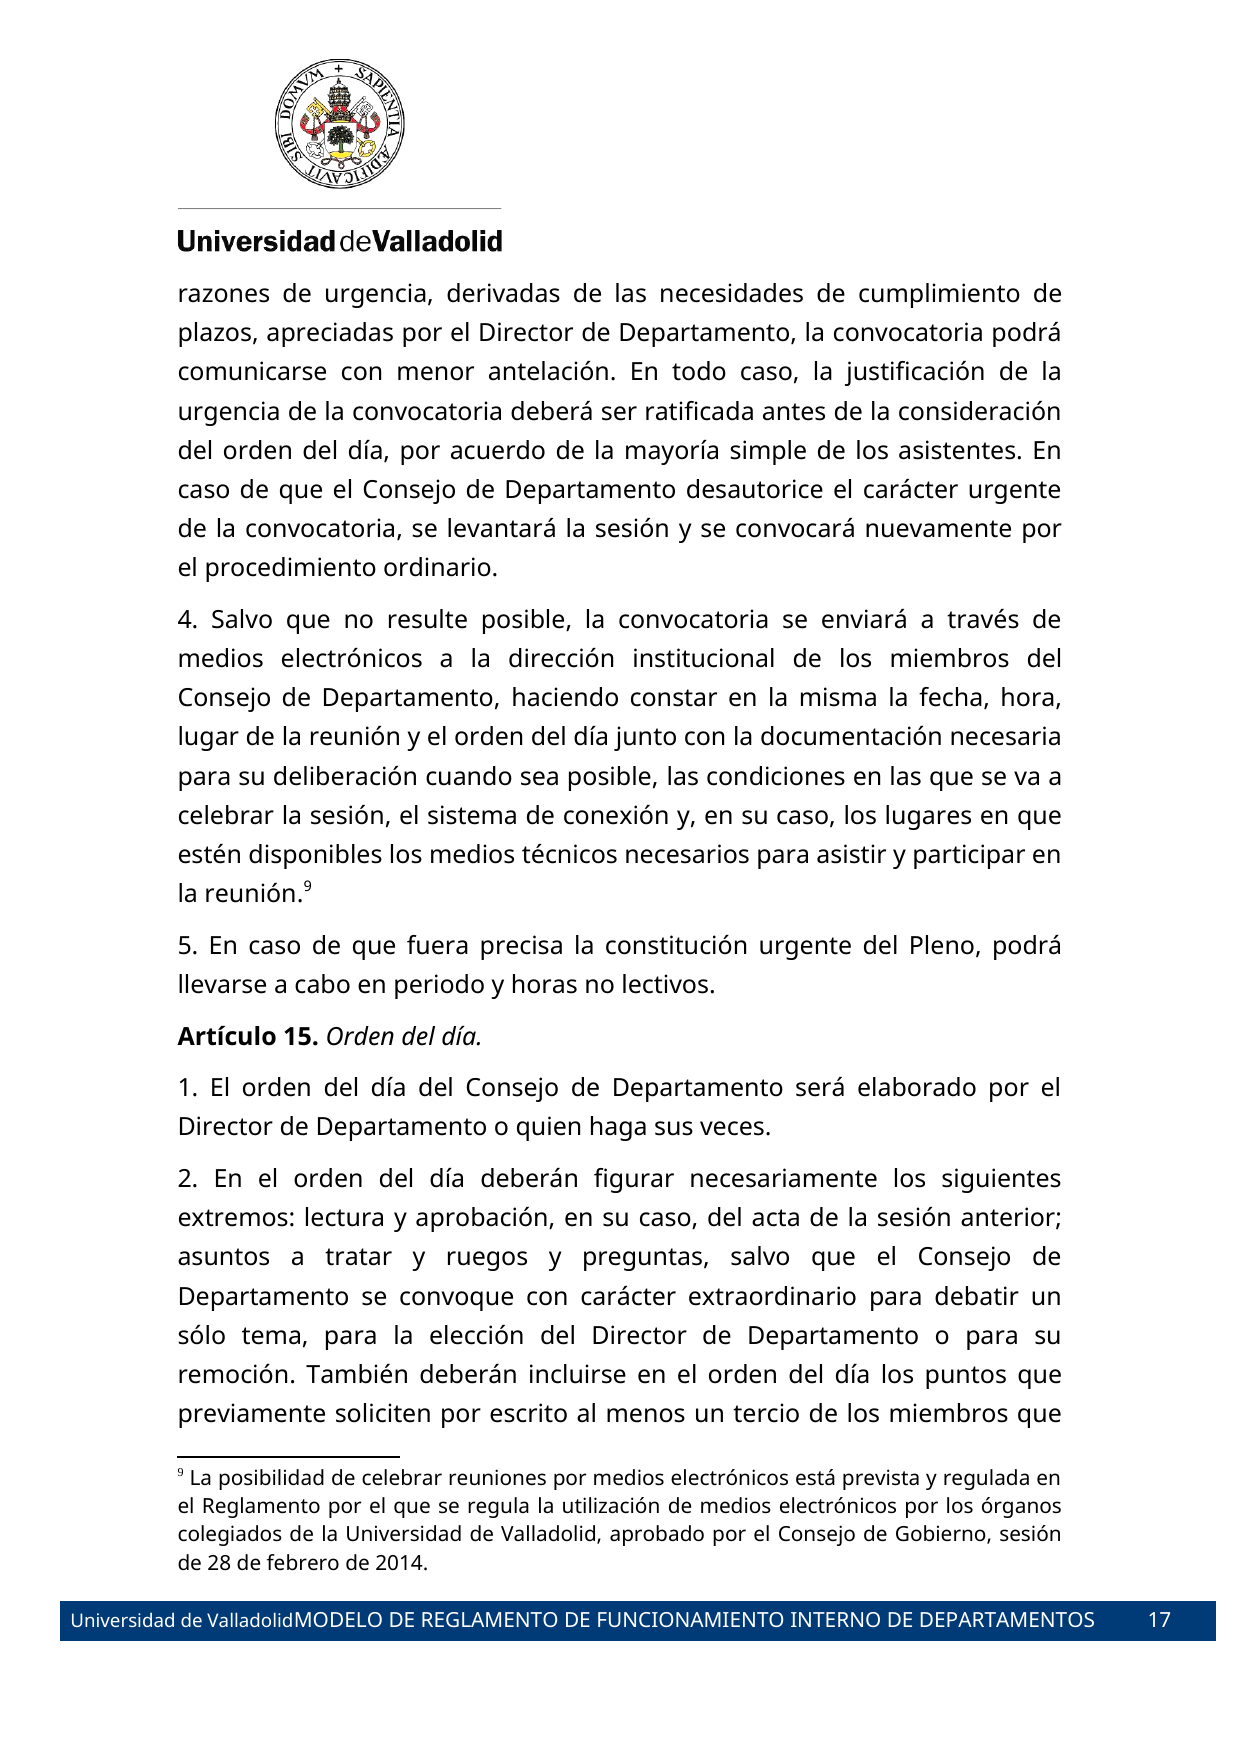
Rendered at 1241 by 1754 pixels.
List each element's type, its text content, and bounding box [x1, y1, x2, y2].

text Artículo 15. Orden del día. [177, 1018, 1063, 1052]
text 4. Salvo que no resulte posible, la convocatoria se enviará a través de medios electrónicos a la dirección institucional de los miembros del Consejo de Departamento, haciendo constar en la misma la fecha, hora, lugar de la reunión y el orden del día junto con la documentación necesaria para su deliberación cuando sea posible, las condiciones en las que se va a celebrar la sesión, el sistema de conexión y, en su caso, los lugares en que estén disponibles los medios técnicos necesarios para asistir y participar en la reunión. [177, 601, 1063, 719]
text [177, 1161, 1063, 1430]
text 1. El orden del día del Consejo de Departamento será elaborado por el Director de Departamento o quien haga sus veces. [177, 1070, 1063, 1143]
text 5. En caso de que fuera precisa la constitución urgente del Pleno, podrá llevarse a cabo en periodo y horas no lectivos. [177, 927, 1063, 1001]
text 4. Salvo que no resulte posible, la convocatoria se enviará a través de medios electrónicos a la dirección institucional de los miembros del Consejo de Departamento, haciendo constar en la misma la fecha, hora, lugar de la reunión y el orden del día junto con la documentación necesaria para su deliberación cuando sea posible, las condiciones en las que se va a celebrar la sesión, el sistema de conexión y, en su caso, los lugares en que estén disponibles los medios técnicos necesarios para asistir y participar en la reunión. [177, 753, 1063, 910]
text 3. La convocatoria deberá ser comunicada a todos los miembros del Consejo de Departamento con una antelación mínima de dos días. Por razones de urgencia, derivadas de las necesidades de cumplimiento de plazos, apreciadas por el Director de Departamento, la convocatoria podrá comunicarse con menor antelación. En todo caso, la justificación de la urgencia de la convocatoria deberá ser ratificada antes de la consideración del orden del día, por acuerdo de la mayoría simple de los asistentes. En caso de que el Consejo de Departamento desautorice el carácter urgente de la convocatoria, se levantará la sesión y se convocará nuevamente por el procedimiento ordinario. [177, 276, 1063, 584]
